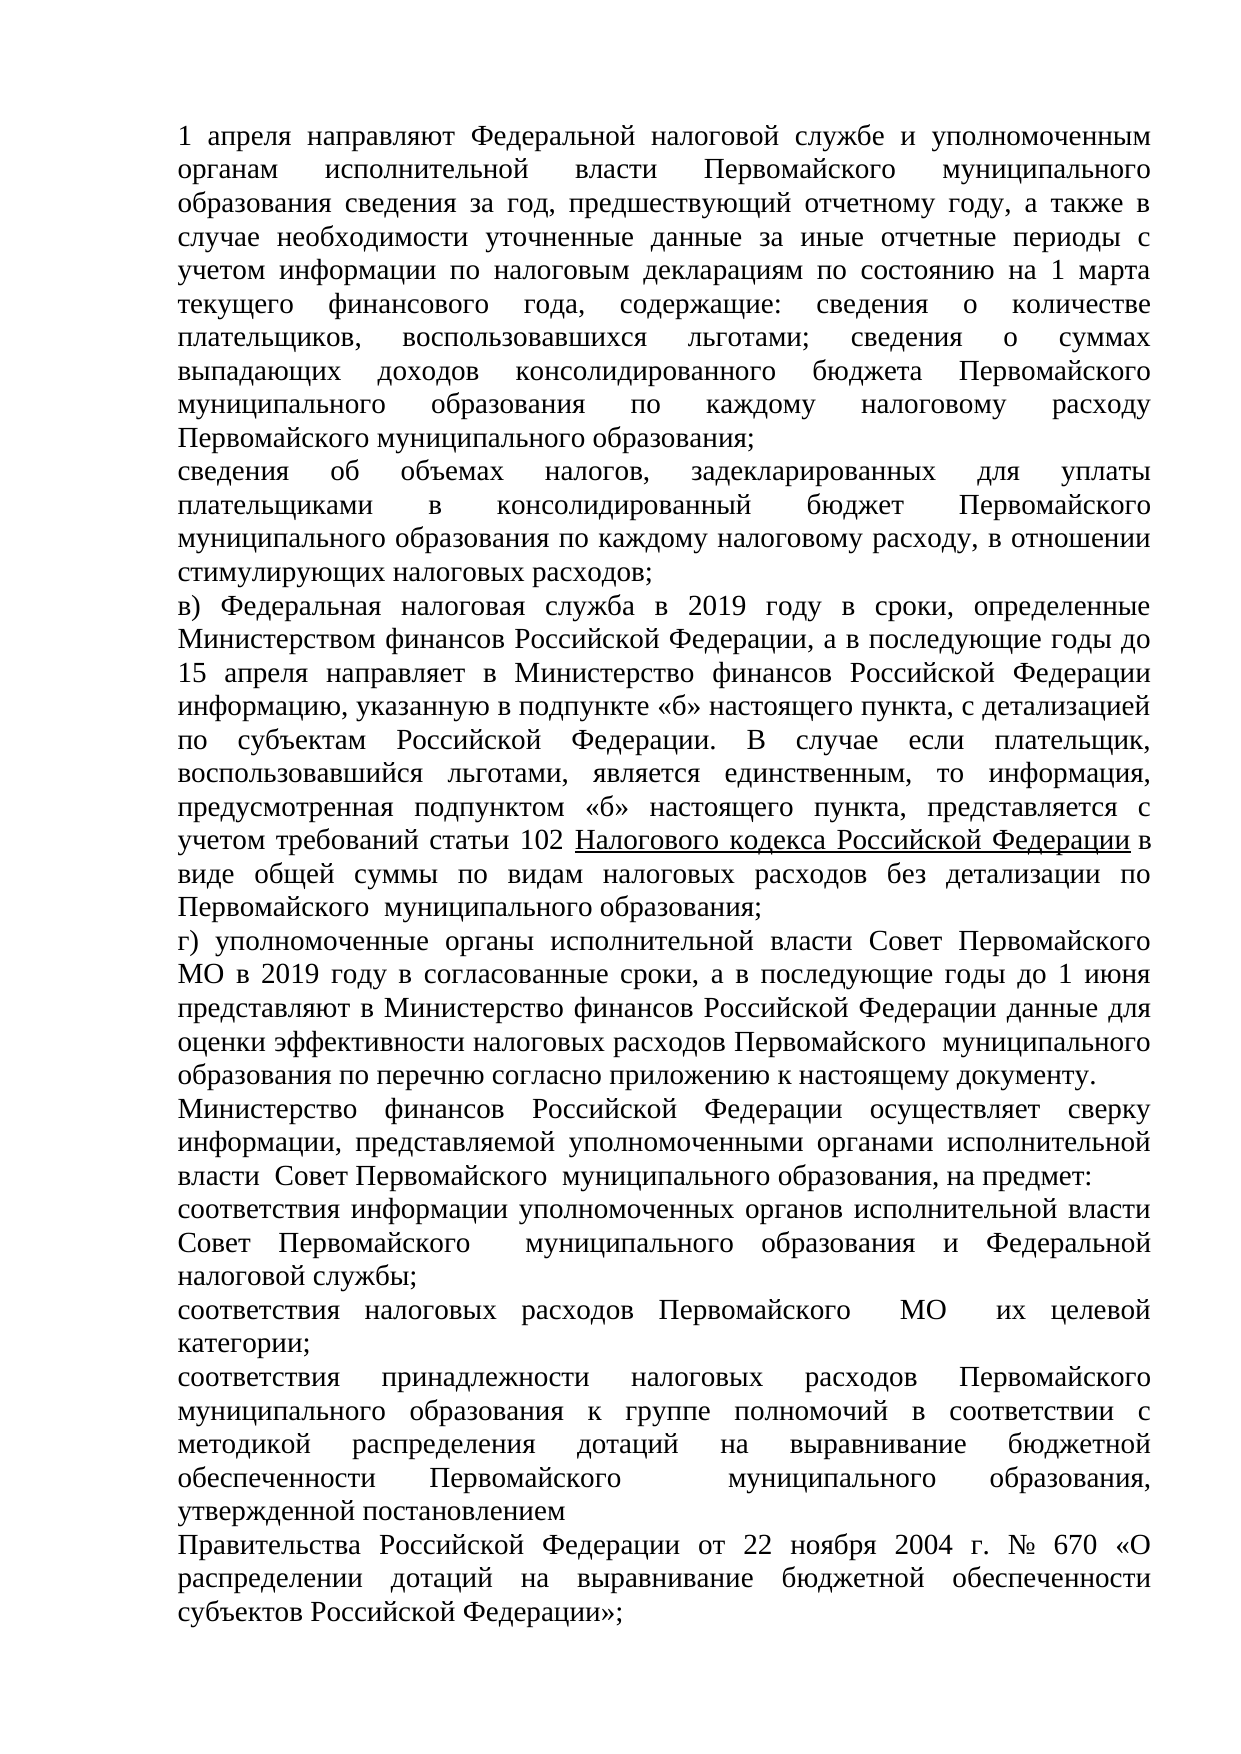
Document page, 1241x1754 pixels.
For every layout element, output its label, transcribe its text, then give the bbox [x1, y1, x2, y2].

text соответствия информации уполномоченных органов исполнительной власти Совет Первомайского муниципального образования и Федеральной налоговой службы; [177, 1191, 1152, 1292]
text соответствия принадлежности налоговых расходов Первомайского муниципального образования к группе полномочий в соответствии с методикой распределения дотаций на выравнивание бюджетной обеспеченности Первомайского муниципального образования, утвержденной постановлением [177, 1359, 1152, 1527]
text г) уполномоченные органы исполнительной власти Совет Первомайского МО в 2019 году в согласованные сроки, а в последующие годы до 1 июня представляют в Министерство финансов Российской Федерации данные для оценки эффективности налоговых расходов Первомайского муниципального образования по перечню согласно приложению к настоящему документу. [177, 923, 1152, 1091]
text в) Федеральная налоговая служба в 2019 году в сроки, определенные Министерством финансов Российской Федерации, а в последующие годы до 15 апреля направляет в Министерство финансов Российской Федерации информацию, указанную в подпункте «б» настоящего пункта, с детализацией по субъектам Российской Федерации. В случае если плательщик, воспользовавшийся льготами, является единственным, то информация, предусмотренная подпунктом «б» настоящего пункта, представляется с учетом требований статьи 102 Налогового кодекса Российской Федерации в виде общей суммы по видам налоговых расходов без детализации по Первомайского муниципального образования; [177, 588, 1152, 923]
text соответствия налоговых расходов Первомайского МО их целевой категории; [177, 1292, 1152, 1359]
text Министерство финансов Российской Федерации осуществляет сверку информации, представляемой уполномоченными органами исполнительной власти Совет Первомайского муниципального образования, на предмет: [177, 1091, 1152, 1191]
text сведения об объемах налогов, задекларированных для уплаты плательщиками в консолидированный бюджет Первомайского муниципального образования по каждому налоговому расходу, в отношении стимулирующих налоговых расходов; [177, 453, 1152, 588]
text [177, 118, 1152, 453]
text Правительства Российской Федерации от 22 ноября . № 670 «О распределении дотаций на выравнивание бюджетной обеспеченности субъектов Российской Федерации»; [177, 1527, 1152, 1627]
